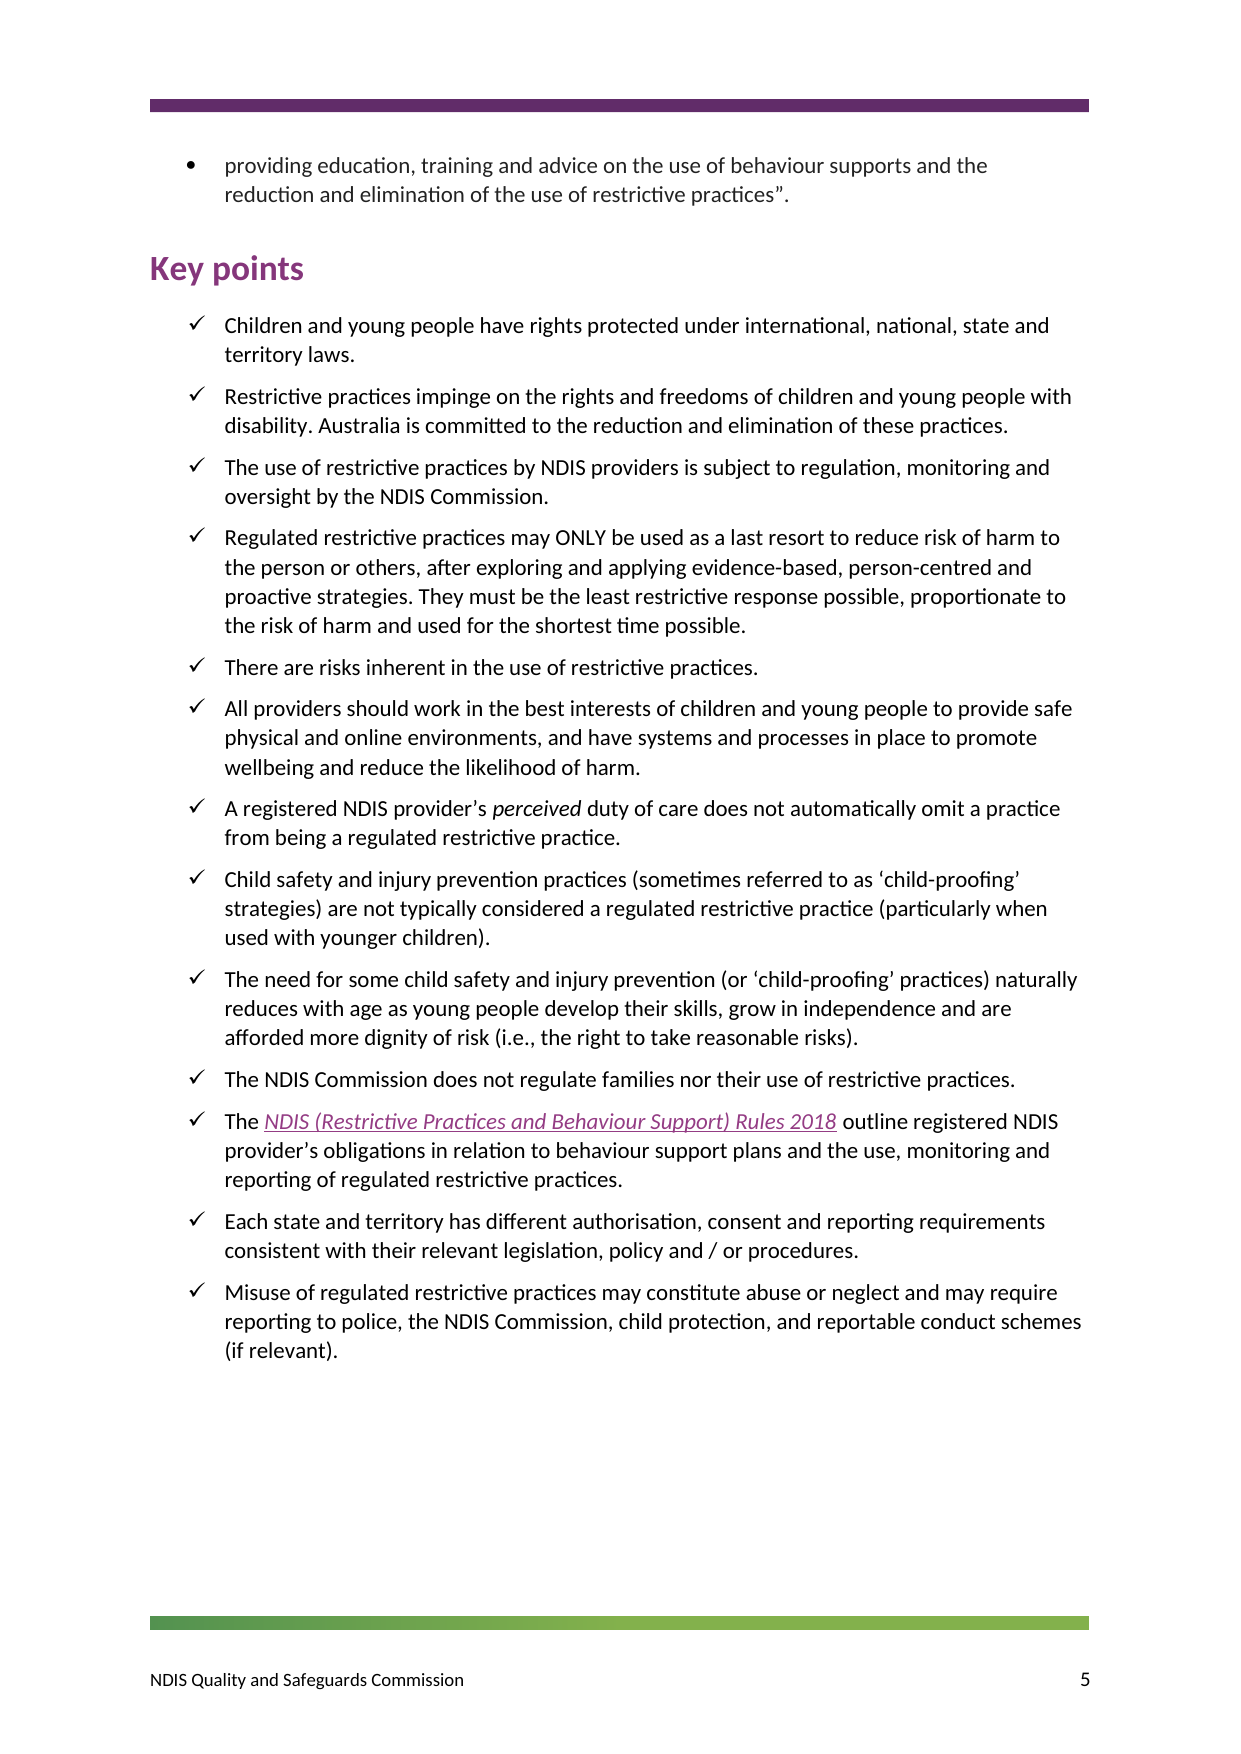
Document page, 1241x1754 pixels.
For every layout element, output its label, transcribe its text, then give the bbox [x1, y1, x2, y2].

list Children and young people have rights protected under international, national, state and territory laws. [187, 310, 1090, 368]
list Child safety and injury prevention practices (sometimes referred to as ‘child-proofing’ strategies) are not typically considered a regulated restrictive practice (particularly when used with younger children). [187, 864, 1090, 952]
list The NDIS Commission does not regulate families nor their use of restrictive practices. [187, 1064, 1090, 1093]
list All providers should work in the best interests of children and young people to provide safe physical and online environments, and have systems and processes in place to promote wellbeing and reduce the likelihood of harm. [187, 693, 1090, 781]
list providing education, training and advice on the use of behaviour supports and the reduction and elimination of the use of restrictive practices”. [187, 150, 1006, 208]
list Each state and territory has different authorisation, consent and reporting requirements consistent with their relevant legislation, policy and / or procedures. [187, 1206, 1090, 1264]
list The NDIS (Restrictive Practices and Behaviour Support) Rules 2018 outline registered NDIS provider’s obligations in relation to behaviour support plans and the use, monitoring and reporting of regulated restrictive practices. [187, 1106, 1090, 1193]
list There are risks inherent in the use of restrictive practices. [187, 652, 1090, 681]
subtitle Key points [150, 246, 1090, 289]
list A registered NDIS provider’s perceived duty of care does not automatically omit a practice from being a regulated restrictive practice. [187, 793, 1090, 852]
list Regulated restrictive practices may ONLY be used as a last resort to reduce risk of harm to the person or others, after exploring and applying evidence-based, person-centred and proactive strategies. They must be the least restrictive response possible, proportionate to the risk of harm and used for the shortest time possible. [187, 522, 1090, 639]
list Restrictive practices impinge on the rights and freedoms of children and young people with disability. Australia is committed to the reduction and elimination of these practices. [187, 381, 1090, 439]
list Misuse of regulated restrictive practices may constitute abuse or neglect and may require reporting to police, the NDIS Commission, child protection, and reportable conduct schemes (if relevant). [187, 1277, 1090, 1364]
list The use of restrictive practices by NDIS providers is subject to regulation, monitoring and oversight by the NDIS Commission. [187, 452, 1090, 510]
list The need for some child safety and injury prevention (or ‘child-proofing’ practices) naturally reduces with age as young people develop their skills, grow in independence and are afforded more dignity of risk (i.e., the right to take reasonable risks). [187, 964, 1090, 1052]
